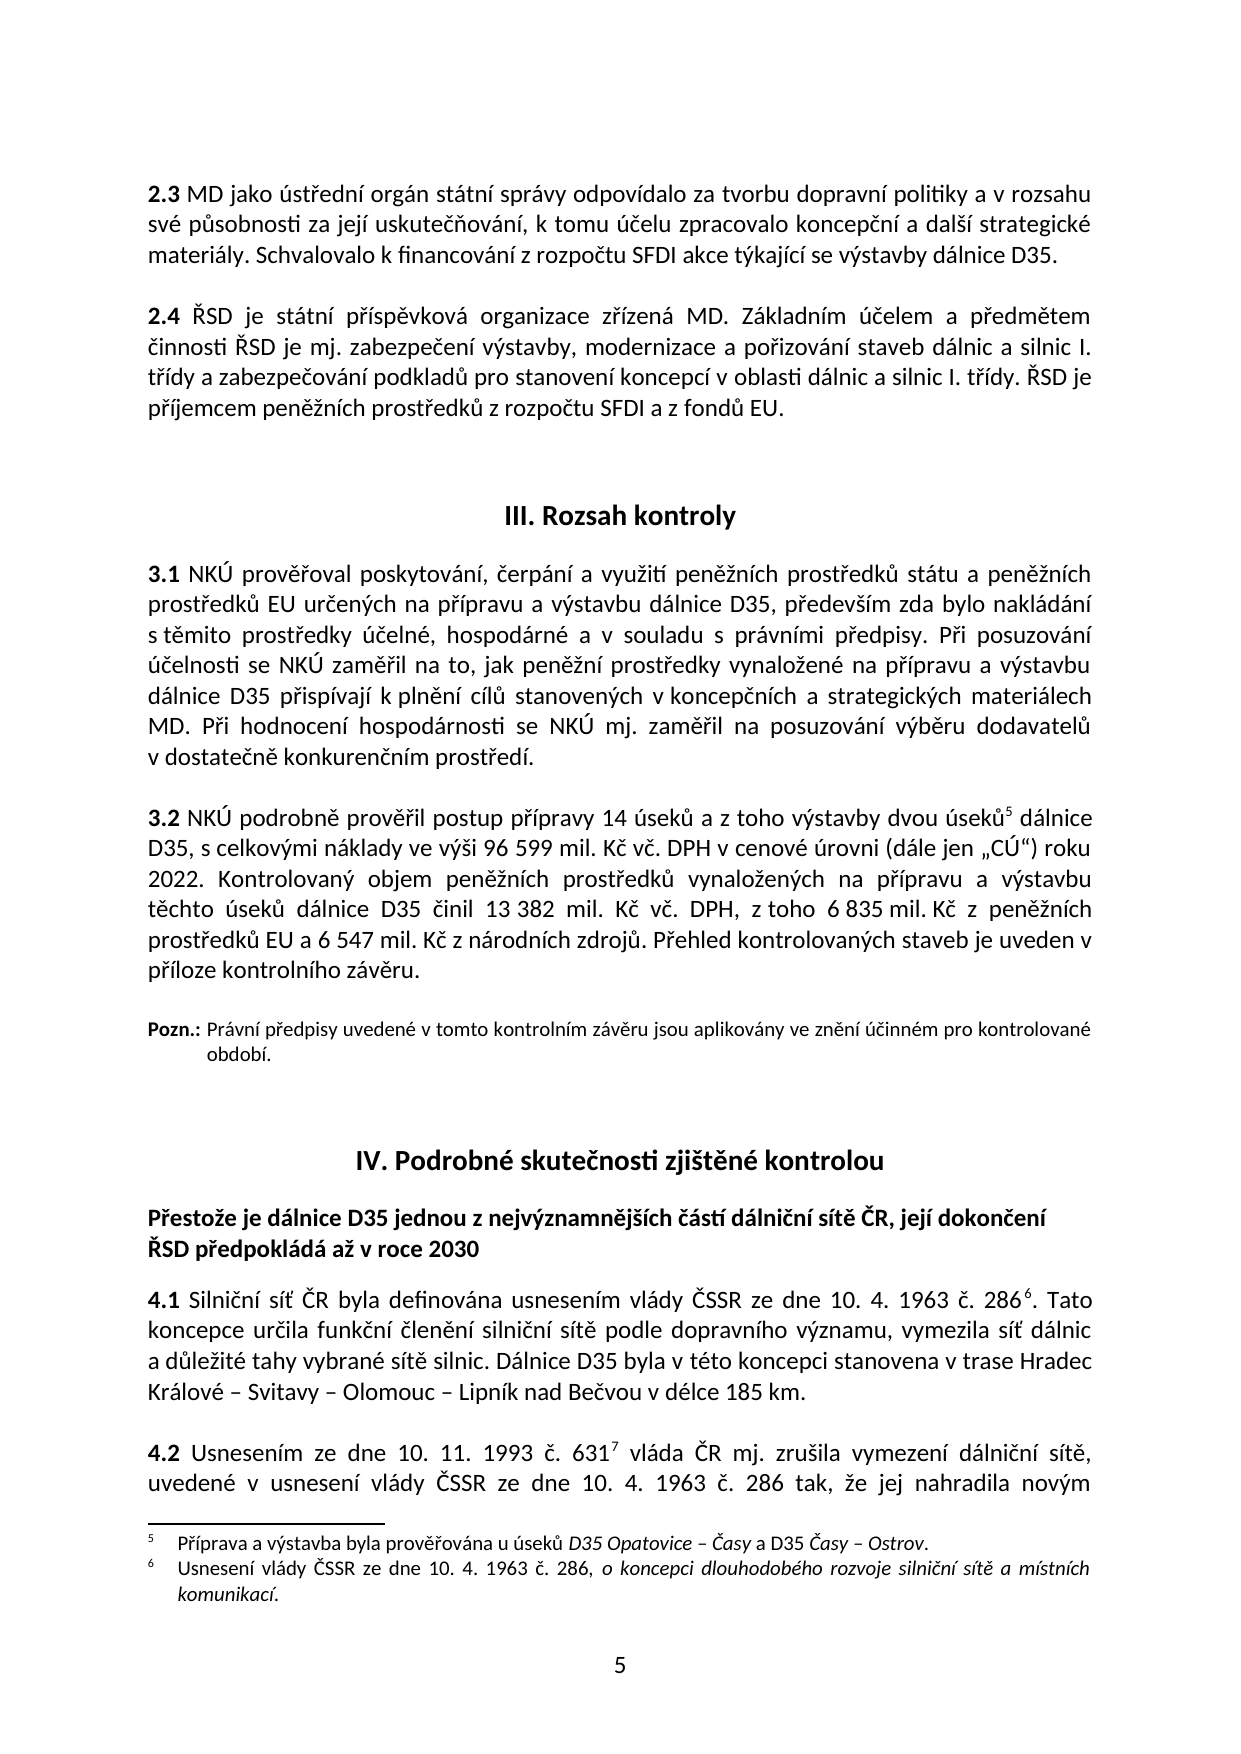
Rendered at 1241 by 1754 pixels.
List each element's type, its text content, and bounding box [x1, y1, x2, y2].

text 3.1 NKÚ prověřoval poskytování, čerpání a využití peněžních prostředků státu a peněžních prostředků EU určených na přípravu a výstavbu dálnice D35, především zda bylo nakládání s těmito prostředky účelné, hospodárné a v souladu s právními předpisy. Při posuzování účelnosti se NKÚ zaměřil na to, jak peněžní prostředky vynaložené na přípravu a výstavbu dálnice D35 přispívají k plnění cílů stanovených v koncepčních a strategických materiálech MD. Při hodnocení hospodárnosti se NKÚ mj. zaměřil na posuzování výběru dodavatelů v dostatečně konkurenčním prostředí. [148, 558, 1093, 772]
text 2.3 MD jako ústřední orgán státní správy odpovídalo za tvorbu dopravní politiky a v rozsahu své působnosti za její uskutečňování, k tomu účelu zpracovalo koncepční a další strategické materiály. Schvalovalo k financování z rozpočtu SFDI akce týkající se výstavby dálnice D35. [148, 178, 1093, 270]
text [148, 1437, 1093, 1498]
text Přestože je dálnice D35 jednou z nejvýznamnějších částí dálniční sítě ČR, její dokončení ŘSD předpokládá až v roce 2030 [148, 1202, 1093, 1263]
text IV. Podrobné skutečnosti zjištěné kontrolou [148, 1142, 1093, 1177]
text III. Rozsah kontroly [148, 497, 1093, 533]
text 2.4 ŘSD je státní příspěvková organizace zřízená MD. Základním účelem a předmětem činnosti ŘSD je mj. zabezpečení výstavby, modernizace a pořizování staveb dálnic a silnic I. třídy a zabezpečování podkladů pro stanovení koncepcí v oblasti dálnic a silnic I. třídy. ŘSD je příjemcem peněžních prostředků z rozpočtu SFDI a z fondů EU. [148, 300, 1093, 422]
text 4.1 Silniční síť ČR byla definována usnesením vlády ČSSR ze dne 10. 4. 1963 č. 286. Tato koncepce určila funkční členění silniční sítě podle dopravního významu, vymezila síť dálnic a důležité tahy vybrané sítě silnic. Dálnice D35 byla v této koncepci stanovena v trase Hradec Králové – Svitavy – Olomouc – Lipník nad Bečvou v délce 185 km. [148, 1284, 1093, 1406]
text 3.2 NKÚ podrobně prověřil postup přípravy 14 úseků a z toho výstavby dvou úseků dálnice D35, s celkovými náklady ve výši 96 599 mil. Kč vč. DPH v cenové úrovni (dále jen „CÚ“) roku 2022. Kontrolovaný objem peněžních prostředků vynaložených na přípravu a výstavbu těchto úseků dálnice D35 činil 13 382 mil. Kč vč. DPH, z toho 6 835 mil. Kč z peněžních prostředků EU a 6 547 mil. Kč z národních zdrojů. Přehled kontrolovaných staveb je uveden v příloze kontrolního závěru. [148, 802, 1093, 985]
text Pozn.: Právní předpisy uvedené v tomto kontrolním závěru jsou aplikovány ve znění účinném pro kontrolované období. [148, 1016, 1093, 1067]
